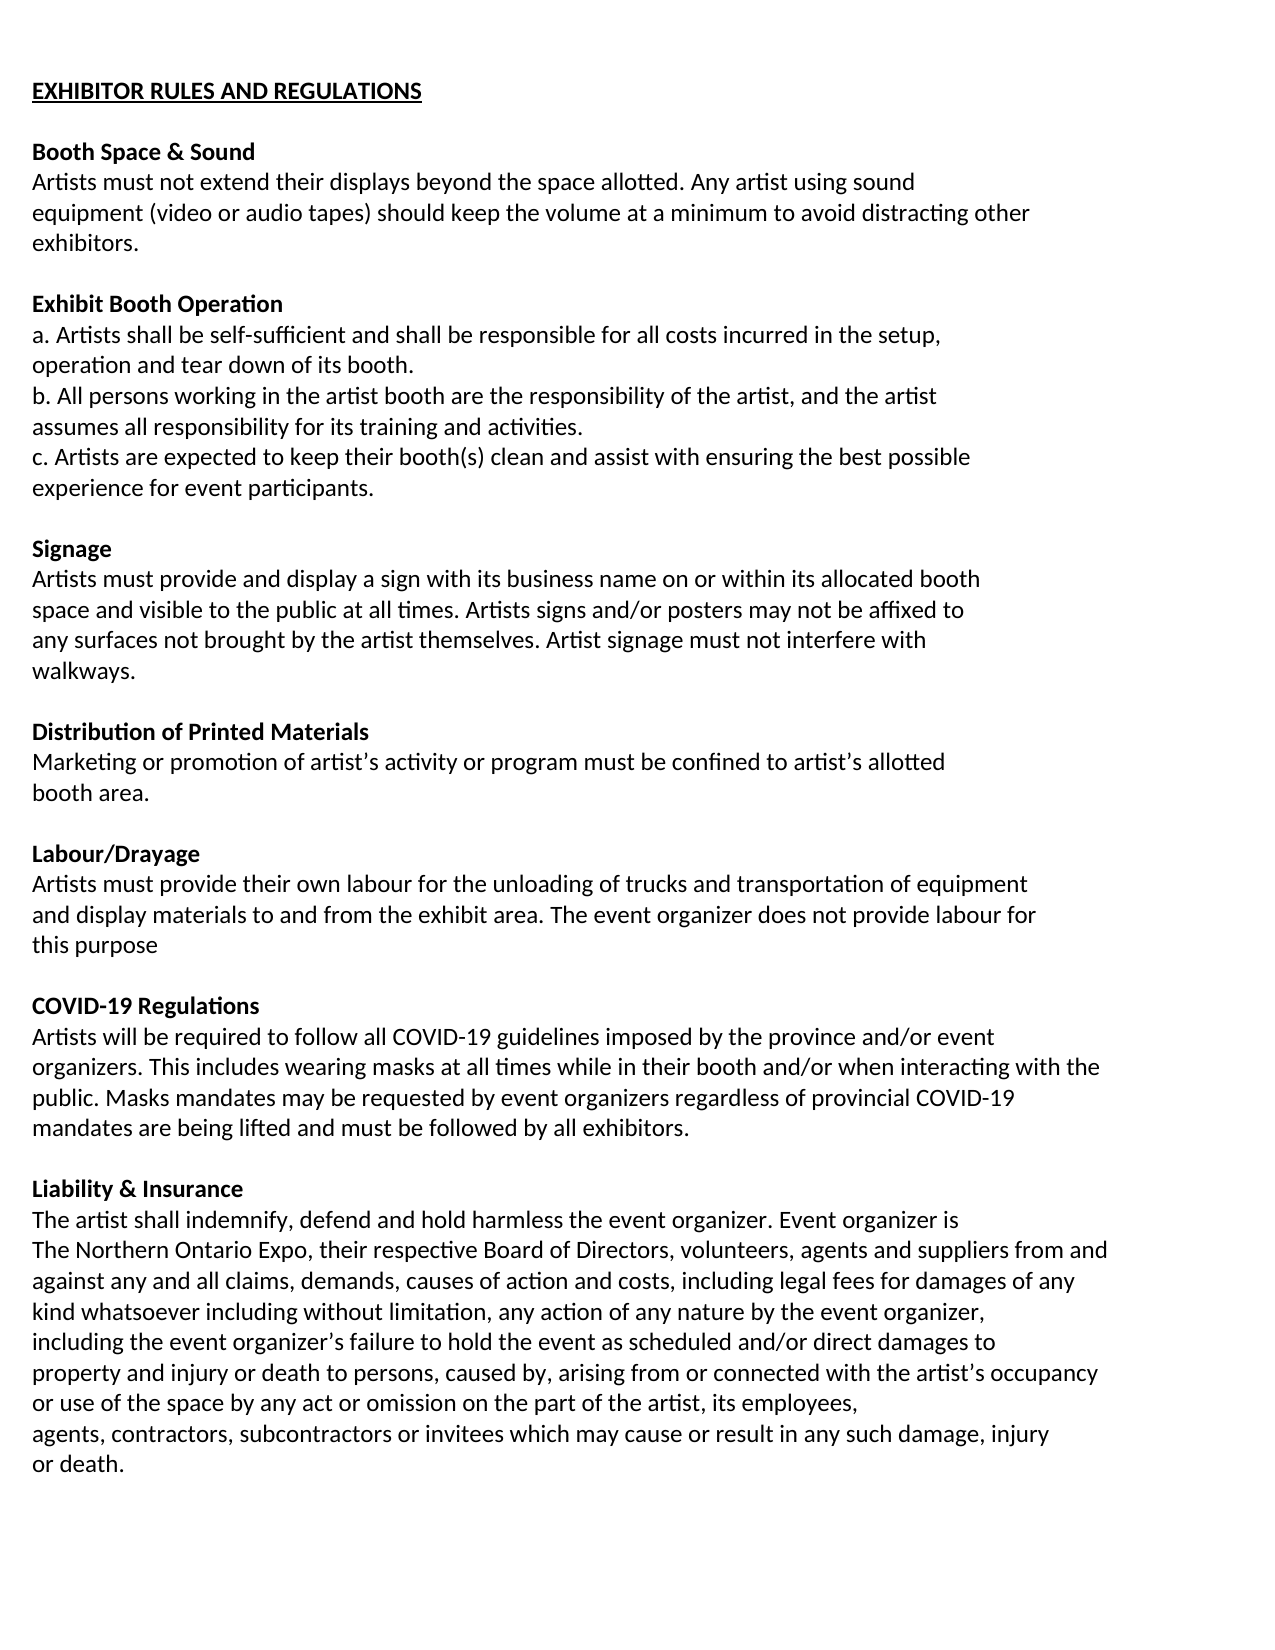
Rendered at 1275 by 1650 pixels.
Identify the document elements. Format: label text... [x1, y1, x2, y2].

text b. All persons working in the artist booth are the responsibility of the artist, and the artist [32, 380, 1125, 411]
text EXHIBITOR RULES AND REGULATIONS [32, 75, 1125, 105]
text c. Artists are expected to keep their booth(s) clean and assist with ensuring the best possible [32, 441, 1125, 472]
text exhibitors. [32, 227, 1125, 258]
text or death. [32, 1448, 1125, 1479]
text this purpose [32, 929, 1125, 960]
text and display materials to and from the exhibit area. The event organizer does not provide labour for [32, 899, 1125, 929]
text Artists must not extend their displays beyond the space allotted. Any artist using sound [32, 166, 1125, 197]
text Liability & Insurance [32, 1174, 1125, 1204]
text organizers. This includes wearing masks at all times while in their booth and/or when interacting with the [32, 1052, 1125, 1082]
text any surfaces not brought by the artist themselves. Artist signage must not interfere with [32, 624, 1125, 655]
text Exhibit Booth Operation [32, 288, 1125, 319]
text booth area. [32, 777, 1125, 807]
text The Northern Ontario Expo, their respective Board of Directors, volunteers, agents and suppliers from and against any and all claims, demands, causes of action and costs, including legal fees for damages of any [32, 1235, 1125, 1296]
text experience for event participants. [32, 472, 1125, 502]
text equipment (video or audio tapes) should keep the volume at a minimum to avoid distracting other [32, 197, 1125, 227]
text Artists will be required to follow all COVID-19 guidelines imposed by the province and/or event [32, 1021, 1125, 1052]
text operation and tear down of its booth. [32, 349, 1125, 380]
text COVID-19 Regulations [32, 991, 1125, 1021]
text Artists must provide and display a sign with its business name on or within its allocated booth [32, 563, 1125, 594]
text property and injury or death to persons, caused by, arising from or connected with the artist’s occupancy or use of the space by any act or omission on the part of the artist, its employees, [32, 1357, 1125, 1418]
text walkways. [32, 655, 1125, 685]
text agents, contractors, subcontractors or invitees which may cause or result in any such damage, injury [32, 1418, 1125, 1448]
text Signage [32, 533, 1125, 563]
text including the event organizer’s failure to hold the event as scheduled and/or direct damages to [32, 1326, 1125, 1357]
text Distribution of Printed Materials [32, 716, 1125, 746]
text Labour/Drayage [32, 838, 1125, 868]
text kind whatsoever including without limitation, any action of any nature by the event organizer, [32, 1296, 1125, 1326]
text Marketing or promotion of artist’s activity or program must be confined to artist’s allotted [32, 746, 1125, 777]
text The artist shall indemnify, defend and hold harmless the event organizer. Event organizer is [32, 1204, 1125, 1235]
text public. Masks mandates may be requested by event organizers regardless of provincial COVID-19 [32, 1082, 1125, 1113]
text mandates are being lifted and must be followed by all exhibitors. [32, 1113, 1125, 1143]
text a. Artists shall be self-sufficient and shall be responsible for all costs incurred in the setup, [32, 319, 1125, 349]
text Artists must provide their own labour for the unloading of trucks and transportation of equipment [32, 868, 1125, 899]
text assumes all responsibility for its training and activities. [32, 411, 1125, 441]
text Booth Space & Sound [32, 136, 1125, 166]
text space and visible to the public at all times. Artists signs and/or posters may not be affixed to [32, 594, 1125, 624]
